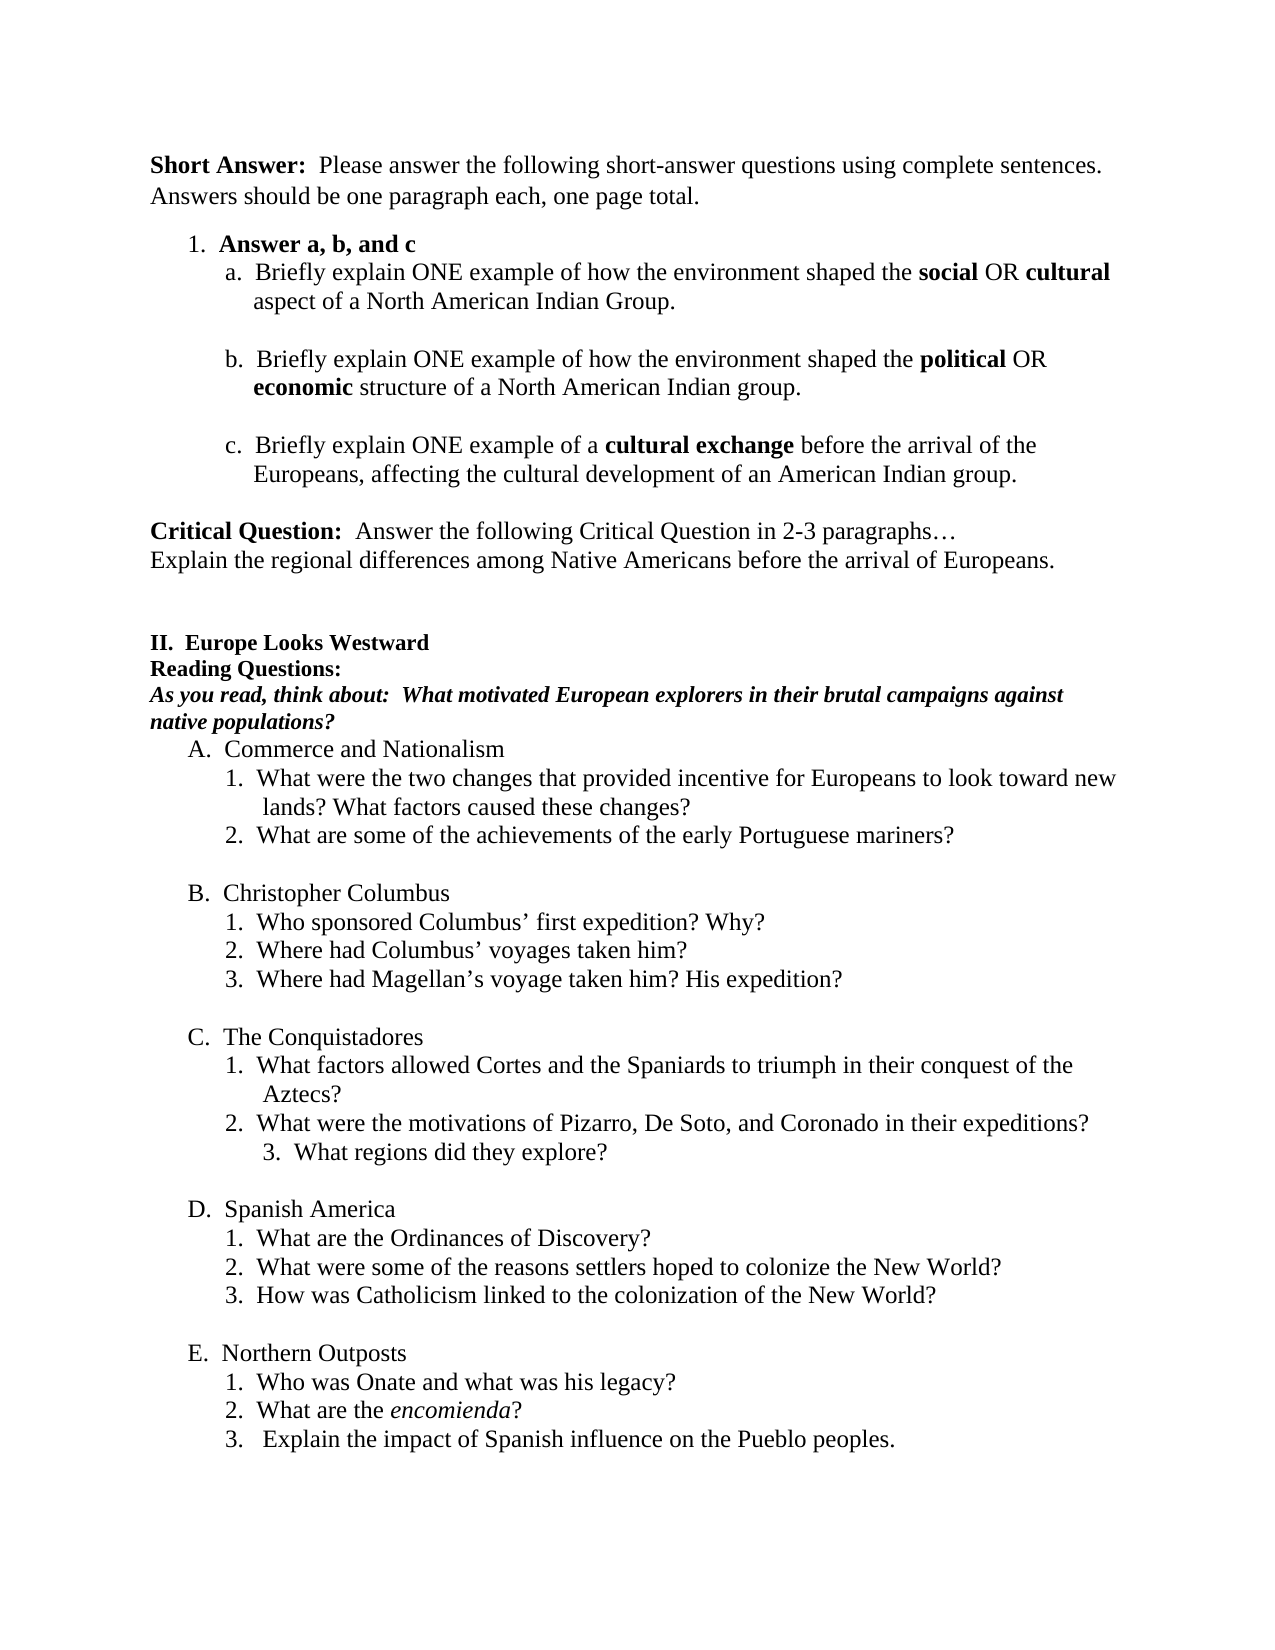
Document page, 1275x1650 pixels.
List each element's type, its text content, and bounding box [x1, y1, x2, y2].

text A. Commerce and Nationalism [150, 734, 1125, 763]
text D. Spanish America [150, 1194, 1125, 1223]
text 1. Answer a, b, and c [150, 229, 1125, 257]
text b. Briefly explain ONE example of how the environment shaped the political OR economic structure of a North American Indian group. [150, 344, 1125, 401]
text C. The Conquistadores [150, 1022, 1125, 1051]
text 2. What are some of the achievements of the early Portuguese mariners? [150, 821, 1125, 849]
text Explain the regional differences among Native Americans before the arrival of Europeans. [150, 545, 1125, 574]
text II. Europe Looks Westward [150, 629, 1125, 655]
text Critical Question: Answer the following Critical Question in 2-3 paragraphs… [150, 516, 1125, 545]
text Short Answer: Please answer the following short-answer questions using complete sentences. Answers should be one paragraph each, one page total. [150, 150, 1125, 210]
text As you read, think about: What motivated European explorers in their brutal campaigns against native populations? [150, 682, 1125, 734]
text Reading Questions: [150, 655, 1125, 682]
text 2. What were some of the reasons settlers hoped to colonize the New World? [150, 1252, 1125, 1281]
text 3. Explain the impact of Spanish influence on the Pueblo peoples. [150, 1424, 1125, 1453]
text 2. What were the motivations of Pizarro, De Soto, and Coronado in their expeditions? 3. What regions did they explore? [150, 1108, 1125, 1166]
text 3. How was Catholicism linked to the colonization of the New World? [150, 1281, 1125, 1309]
text a. Briefly explain ONE example of how the environment shaped the social OR cultural aspect of a North American Indian Group. [150, 257, 1125, 315]
text 1. Who was Onate and what was his legacy? [150, 1367, 1125, 1396]
text 2. Where had Columbus’ voyages taken him? [150, 936, 1125, 964]
text 2. What are the encomienda? [150, 1396, 1125, 1424]
text c. Briefly explain ONE example of a cultural exchange before the arrival of the Europeans, affecting the cultural development of an American Indian group. [150, 430, 1125, 487]
text E. Northern Outposts [150, 1338, 1125, 1367]
text 1. What factors allowed Cortes and the Spaniards to triumph in their conquest of the Aztecs? [150, 1051, 1125, 1108]
text 1. Who sponsored Columbus’ first expedition? Why? [150, 907, 1125, 936]
text 3. Where had Magellan’s voyage taken him? His expedition? [150, 964, 1125, 993]
text 1. What are the Ordinances of Discovery? [150, 1223, 1125, 1252]
text B. Christopher Columbus [150, 878, 1125, 907]
text 1. What were the two changes that provided incentive for Europeans to look toward new lands? What factors caused these changes? [150, 763, 1125, 821]
